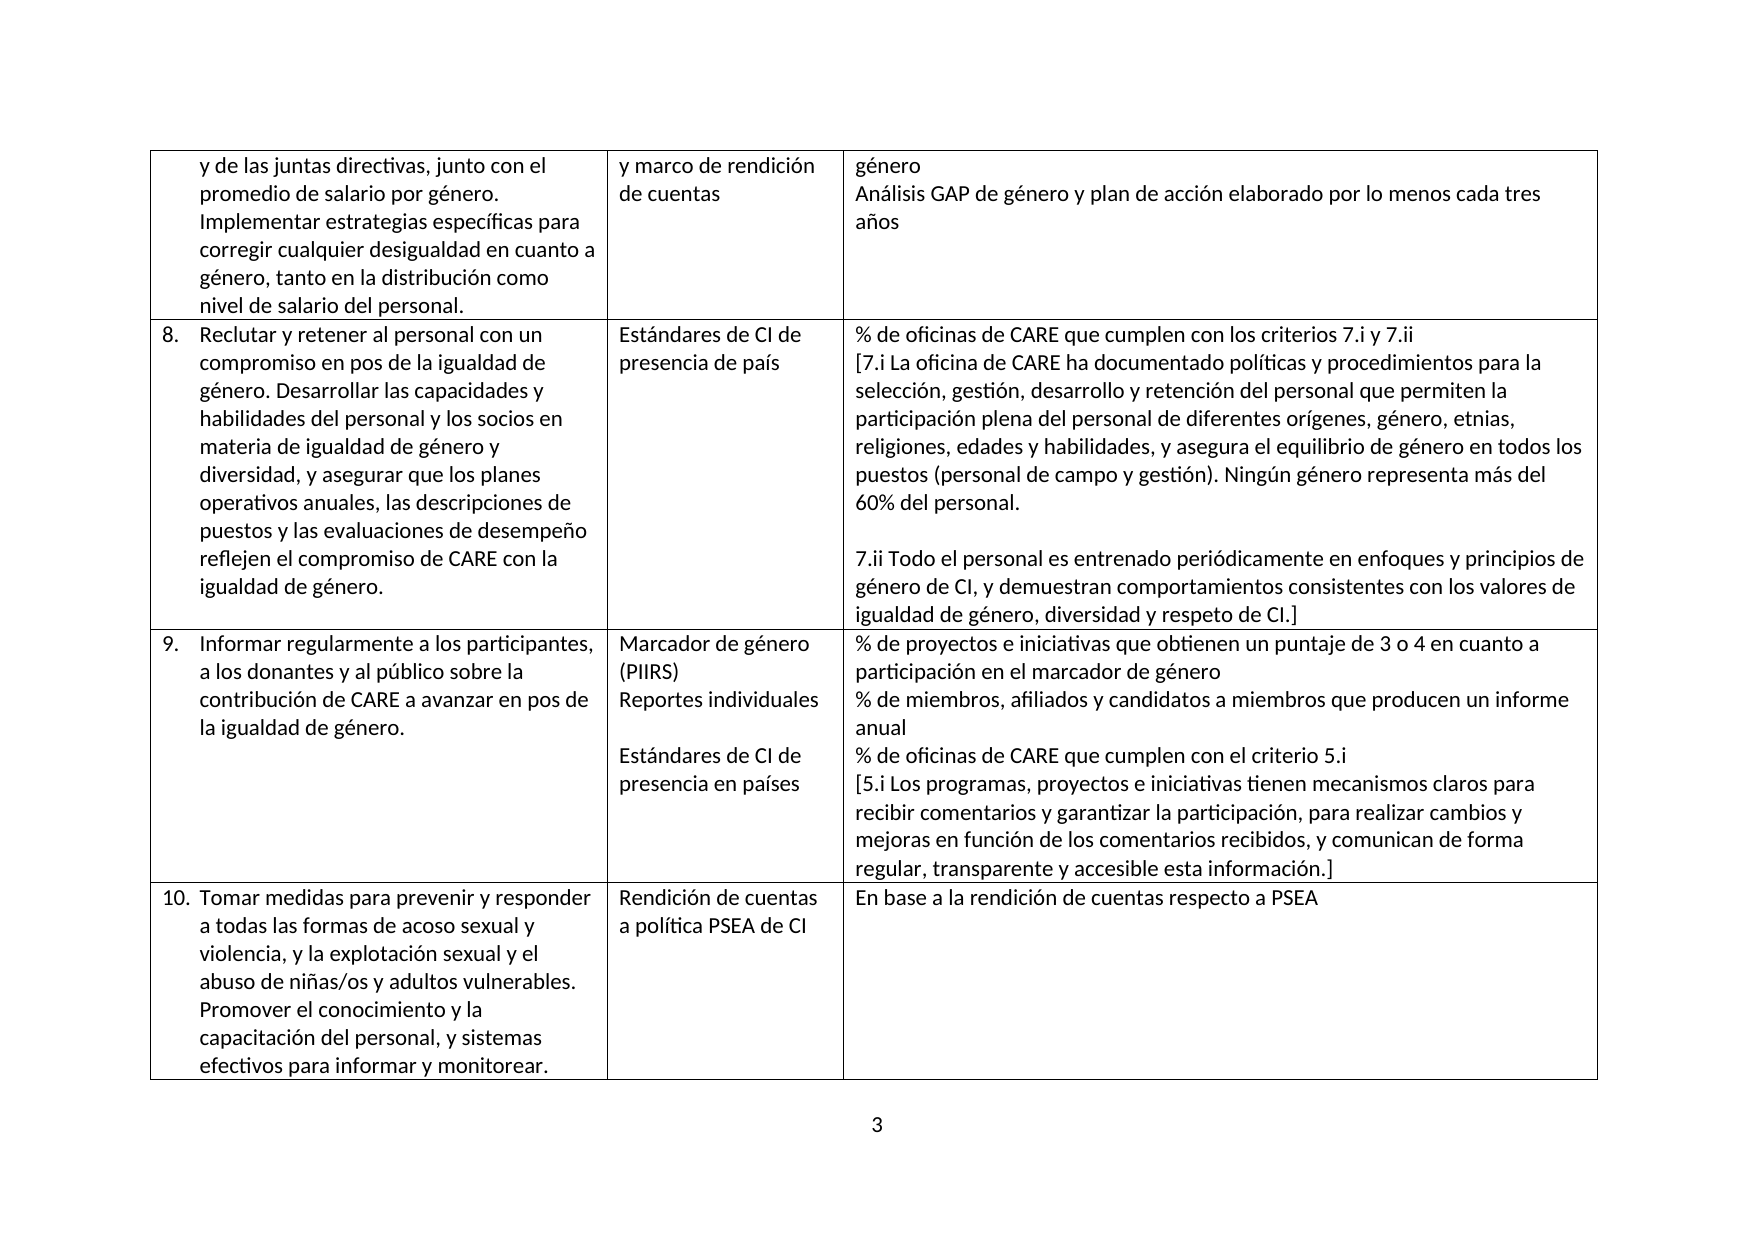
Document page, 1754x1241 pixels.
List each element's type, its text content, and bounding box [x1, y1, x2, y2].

table_cell En base a la rendición de cuentas respecto a PSEA [844, 883, 1597, 1079]
table_cell Marcador de género (PIIRS) Reportes individuales Estándares de CI de presencia en países [608, 630, 843, 882]
table_cell Rendición de cuentas a política PSEA de CI [608, 883, 843, 1079]
table_cell % de oficinas de CARE que cumplen con los criterios 7.i y 7.ii [7.i La oficina de CARE ha documentado políticas y procedimientos para la selección, gestión, desarrollo y retención del personal que permiten la participación plena del personal de diferentes orígenes, género, etnias, religiones, edades y habilidades, y asegura el equilibrio de género en todos los puestos (personal de campo y gestión). Ningún género representa más del 60% del personal. 7.ii Todo el personal es entrenado periódicamente en enfoques y principios de género de CI, y demuestran comportamientos consistentes con los valores de igualdad de género, diversidad y respeto de CI.] [844, 320, 1597, 628]
table_cell Tomar medidas para prevenir y responder a todas las formas de acoso sexual y violencia, y la explotación sexual y el abuso de niñas/os y adultos vulnerables. Promover el conocimiento y la capacitación del personal, y sistemas efectivos para informar y monitorear. [483, 883, 607, 1079]
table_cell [608, 151, 843, 319]
table_cell Estándares de CI de presencia de país [608, 320, 843, 628]
table_cell % de proyectos e iniciativas que obtienen un puntaje de 3 o 4 en cuanto a participación en el marcador de género % de miembros, afiliados y candidatos a miembros que producen un informe anual % de oficinas de CARE que cumplen con el criterio 5.i [5.i Los programas, proyectos e iniciativas tienen mecanismos claros para recibir comentarios y garantizar la participación, para realizar cambios y mejoras en función de los comentarios recibidos, y comunican de forma regular, transparente y accesible esta información.] [844, 630, 1597, 882]
table_cell Informar regularmente a los participantes, a los donantes y al público sobre la contribución de CARE a avanzar en pos de la igualdad de género. [151, 630, 607, 882]
table_cell Reclutar y retener al personal con un compromiso en pos de la igualdad de género. Desarrollar las capacidades y habilidades del personal y los socios en materia de igualdad de género y diversidad, y asegurar que los planes operativos anuales, las descripciones de puestos y las evaluaciones de desempeño reflejen el compromiso de CARE con la igualdad de género. [151, 320, 607, 628]
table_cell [844, 151, 1597, 319]
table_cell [151, 151, 607, 319]
